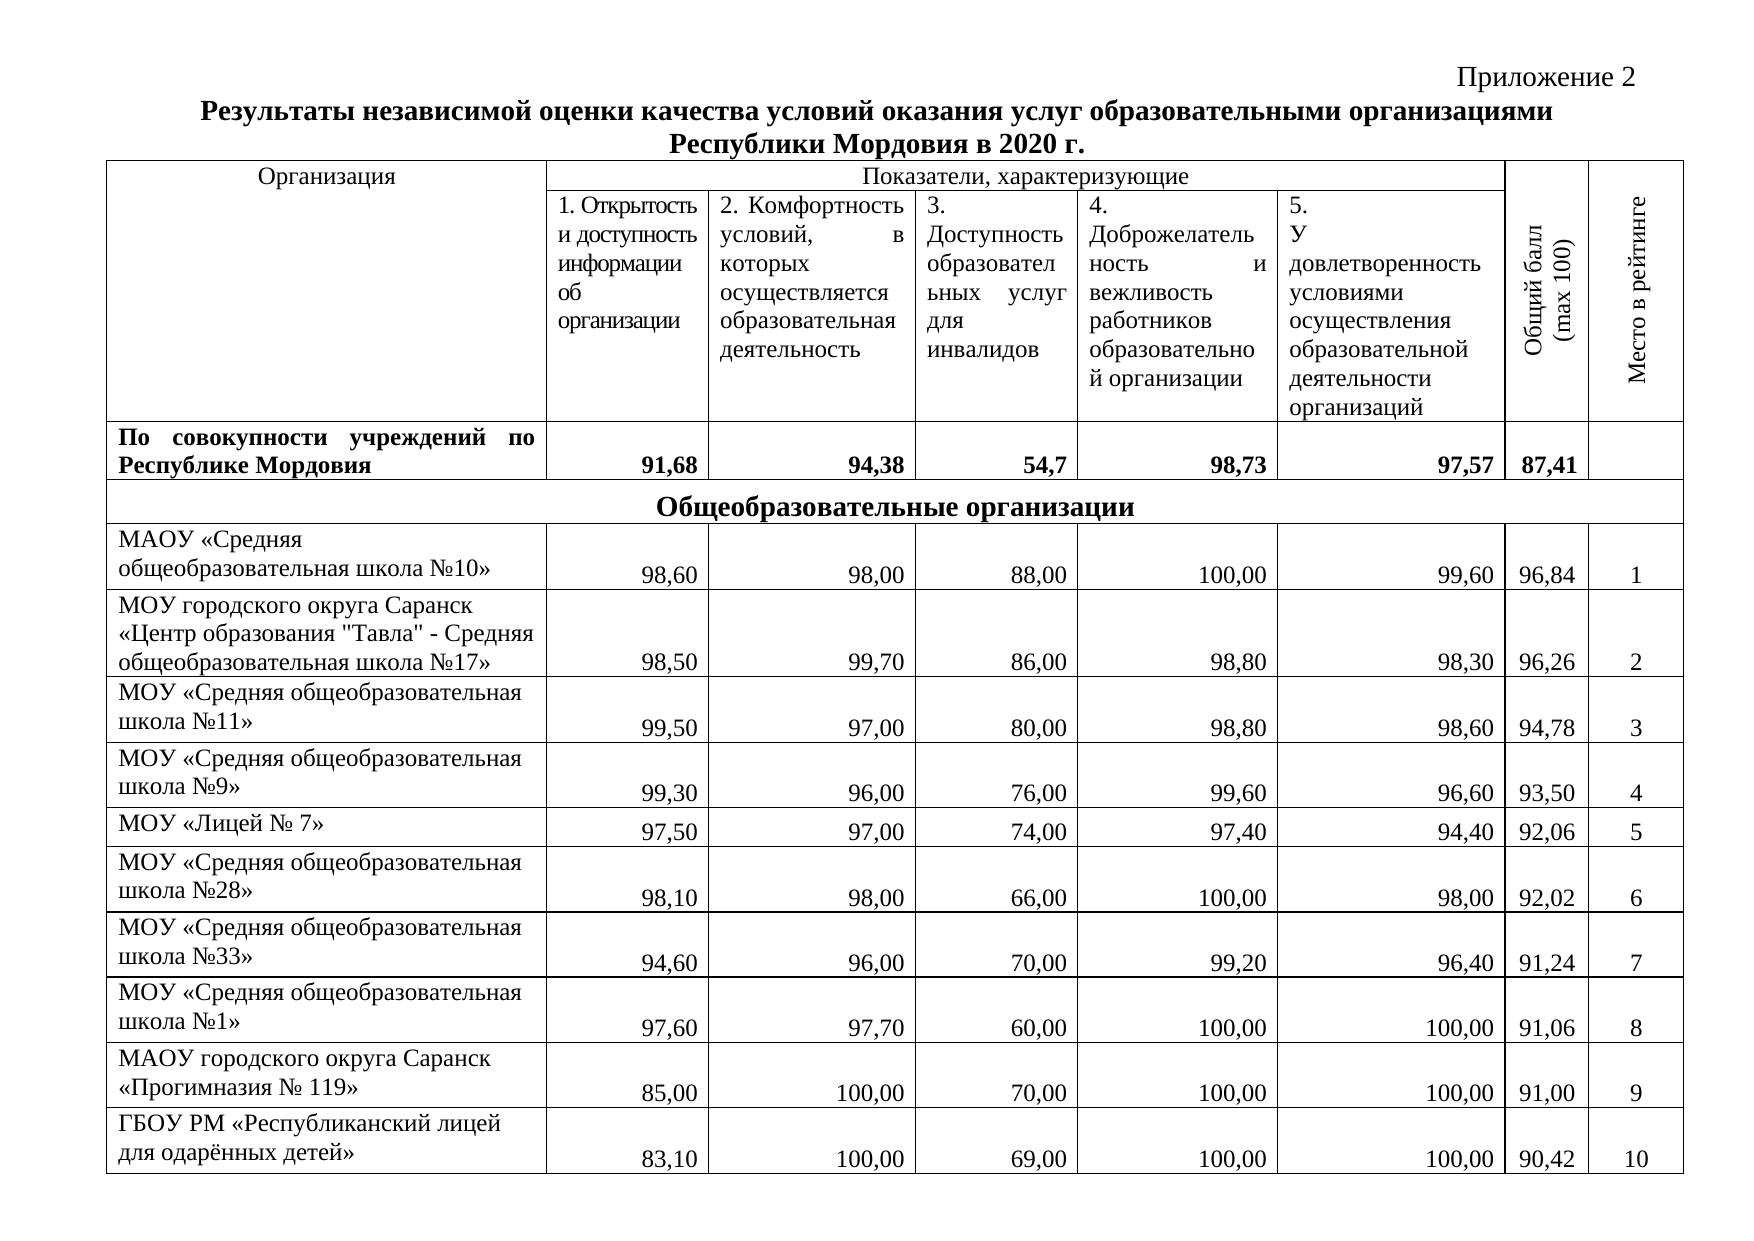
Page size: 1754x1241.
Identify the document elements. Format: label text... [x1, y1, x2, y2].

table_cell 99,70 [709, 590, 915, 676]
table_cell 91,00 [1506, 1043, 1588, 1107]
table_cell 98,73 [1078, 422, 1277, 479]
table_cell ГБОУ РМ «Республиканский лицей для одарённых детей» [107, 1108, 546, 1173]
table_cell 100,00 [1078, 978, 1277, 1042]
table_cell 100,00 [709, 1043, 915, 1107]
table_cell 10 [1589, 1108, 1683, 1173]
table_cell 99,50 [547, 677, 708, 742]
table_cell 74,00 [916, 808, 1077, 846]
table_cell 2 [1589, 590, 1683, 676]
table_cell 7 [1589, 913, 1683, 976]
table_cell 100,00 [709, 1108, 915, 1173]
table_cell 100,00 [1078, 1043, 1277, 1107]
table_cell 96,26 [1506, 590, 1588, 676]
table_cell 80,00 [916, 677, 1077, 742]
table_cell 98,50 [547, 590, 708, 676]
text Результаты независимой оценки качества условий оказания услуг образовательными организациями [118, 93, 1636, 126]
table_cell 96,60 [1278, 743, 1504, 807]
table_cell 87,41 [1506, 422, 1588, 479]
table_cell 98,00 [1278, 847, 1504, 911]
table_cell 99,60 [1278, 524, 1504, 589]
table_cell 60,00 [916, 978, 1077, 1042]
table_cell МОУ «Средняя общеобразовательная школа №33» [107, 913, 546, 976]
table_cell 94,78 [1506, 677, 1588, 742]
table_cell МОУ «Средняя общеобразовательная школа №11» [107, 677, 546, 742]
table_cell 94,38 [709, 422, 915, 479]
table_cell 5. Удовлетворенность условиями осуществления образовательной деятельности организаций [1278, 191, 1504, 421]
table_cell 100,00 [1278, 978, 1504, 1042]
table_cell 97,40 [1078, 808, 1277, 846]
table_cell 9 [1589, 1043, 1683, 1107]
table_cell 97,60 [547, 978, 708, 1042]
table_cell 94,60 [547, 913, 708, 976]
table_cell 1. Открытость и доступность информации об организации [547, 191, 708, 421]
table_header Показатели, характеризующие [547, 161, 1504, 189]
table_cell 97,00 [709, 808, 915, 846]
table_cell 3 [1589, 677, 1683, 742]
table_cell 3. Доступность образовательных услуг для инвалидов [916, 191, 1077, 421]
table_cell 97,50 [547, 808, 708, 846]
table_cell 100,00 [1078, 1108, 1277, 1173]
table_cell [1589, 422, 1683, 479]
table_cell 97,57 [1278, 422, 1504, 479]
table_header Место в рейтинге [1589, 161, 1683, 421]
table_cell 70,00 [916, 1043, 1077, 1107]
table_cell 98,00 [709, 847, 915, 911]
table_cell 69,00 [916, 1108, 1077, 1173]
table_cell 98,00 [709, 524, 915, 589]
table_cell 96,40 [1278, 913, 1504, 976]
table_cell 93,50 [1506, 743, 1588, 807]
table_cell 96,84 [1506, 524, 1588, 589]
table_cell 97,70 [709, 978, 915, 1042]
table_cell 4 [1589, 743, 1683, 807]
table_cell МОУ «Лицей № 7» [107, 808, 546, 846]
table_cell 86,00 [916, 590, 1077, 676]
table_cell 98,60 [547, 524, 708, 589]
table_cell МОУ «Средняя общеобразовательная школа №9» [107, 743, 546, 807]
table_cell 98,80 [1078, 677, 1277, 742]
table_cell 83,10 [547, 1108, 708, 1173]
table_cell 92,06 [1506, 808, 1588, 846]
table_cell 100,00 [1078, 847, 1277, 911]
table_cell 98,60 [1278, 677, 1504, 742]
table_cell 90,42 [1506, 1108, 1588, 1173]
table_cell МАОУ «Средняя общеобразовательная школа №10» [107, 524, 546, 589]
table_cell 91,06 [1506, 978, 1588, 1042]
table_cell 2. Комфортность условий, в которых осуществляется образовательная деятельность [709, 191, 915, 421]
table_cell 5 [1589, 808, 1683, 846]
table_cell 1 [1589, 524, 1683, 589]
table_cell 99,20 [1078, 913, 1277, 976]
table_cell По совокупности учреждений по Республике Мордовия [107, 422, 546, 479]
table_cell МОУ «Средняя общеобразовательная школа №28» [107, 847, 546, 911]
table_cell 98,30 [1278, 590, 1504, 676]
table_cell МОУ городского округа Саранск «Центр образования "Тавла" - Средняя общеобразовательная школа №17» [107, 590, 546, 676]
table_cell 91,68 [547, 422, 708, 479]
table_cell МОУ «Средняя общеобразовательная школа №1» [107, 978, 546, 1042]
table_cell 91,24 [1506, 913, 1588, 976]
table_header Общий балл (max 100) [1506, 161, 1588, 421]
table_cell 98,80 [1078, 590, 1277, 676]
table_cell 8 [1589, 978, 1683, 1042]
table_cell 66,00 [916, 847, 1077, 911]
table_cell 70,00 [916, 913, 1077, 976]
table_cell 99,60 [1078, 743, 1277, 807]
table_cell 100,00 [1278, 1043, 1504, 1107]
table_cell 96,00 [709, 743, 915, 807]
table_cell 85,00 [547, 1043, 708, 1107]
table_cell Общеобразовательные организации [107, 480, 1683, 523]
table_cell 96,00 [709, 913, 915, 976]
table_cell 98,10 [547, 847, 708, 911]
table_cell 6 [1589, 847, 1683, 911]
table_cell 54,7 [916, 422, 1077, 479]
table_cell 100,00 [1278, 1108, 1504, 1173]
table_cell 88,00 [916, 524, 1077, 589]
table_cell 76,00 [916, 743, 1077, 807]
text Республики Мордовия в 2020 г. [118, 126, 1636, 160]
text Приложение 2 [118, 59, 1636, 93]
table_header Организация [107, 161, 546, 421]
table_cell 97,00 [709, 677, 915, 742]
table_cell 99,30 [547, 743, 708, 807]
table_cell МАОУ городского округа Саранск «Прогимназия № 119» [107, 1043, 546, 1107]
table_cell 100,00 [1078, 524, 1277, 589]
table_cell 94,40 [1278, 808, 1504, 846]
table_cell 4. Доброжелательность и вежливость работников образовательной организации [1078, 191, 1277, 421]
table_cell 92,02 [1506, 847, 1588, 911]
